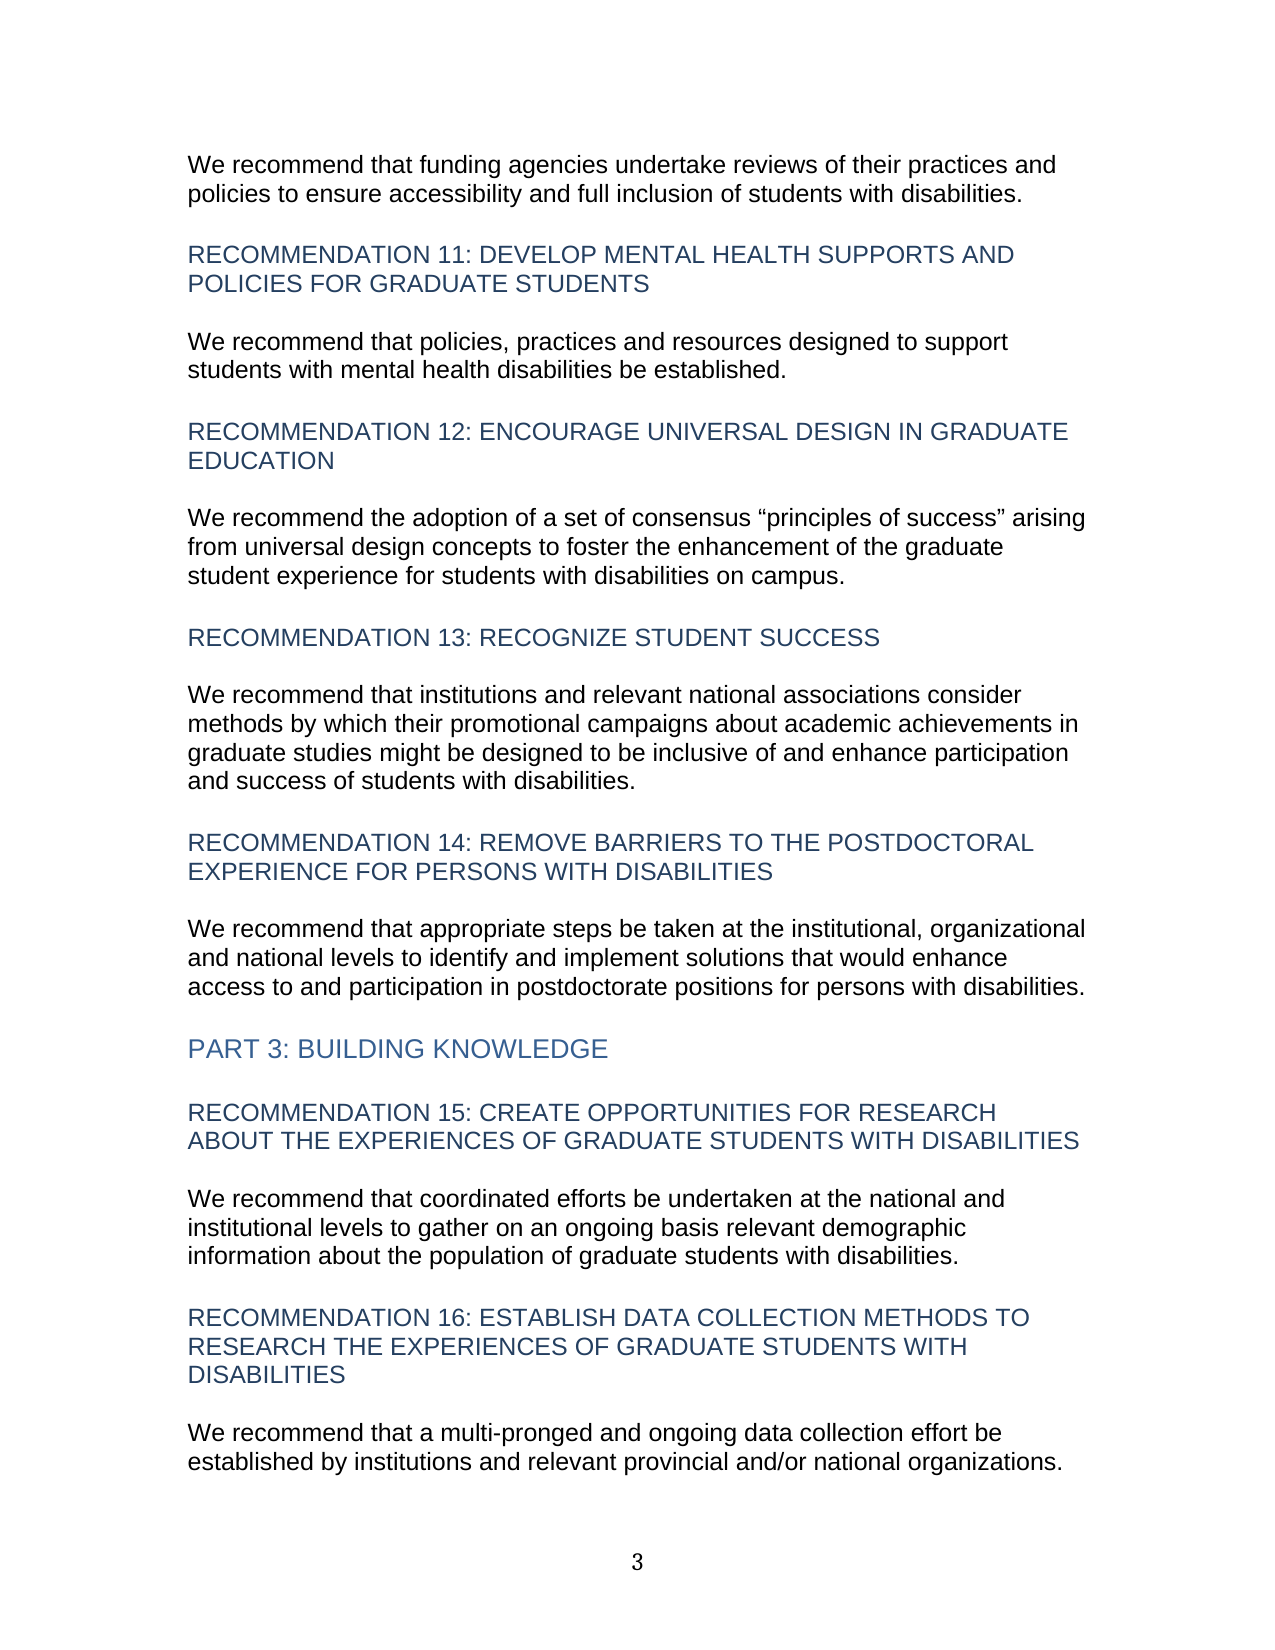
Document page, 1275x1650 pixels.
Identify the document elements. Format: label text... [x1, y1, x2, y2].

text We recommend that policies, practices and resources designed to support students with mental health disabilities be established. [187, 327, 1087, 384]
subtitle RECOMMENDATION 14: REMOVE BARRIERS TO THE POSTDOCTORAL EXPERIENCE FOR PERSONS WITH DISABILITIES [187, 828, 1087, 885]
text We recommend that coordinated efforts be undertaken at the national and institutional levels to gather on an ongoing basis relevant demographic information about the population of graduate students with disabilities. [187, 1184, 1087, 1270]
subtitle RECOMMENDATION 12: ENCOURAGE UNIVERSAL DESIGN IN GRADUATE EDUCATION [187, 417, 1087, 474]
text We recommend that appropriate steps be taken at the institutional, organizational and national levels to identify and implement solutions that would enhance access to and participation in postdoctorate positions for persons with disabilities. [187, 914, 1087, 1000]
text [187, 1418, 1087, 1475]
subtitle RECOMMENDATION 13: RECOGNIZE STUDENT SUCCESS [187, 622, 1087, 651]
text We recommend that funding agencies undertake reviews of their practices and policies to ensure accessibility and full inclusion of students with disabilities. [187, 150, 1087, 207]
subtitle RECOMMENDATION 16: ESTABLISH DATA COLLECTION METHODS TO RESEARCH THE EXPERIENCES OF GRADUATE STUDENTS WITH DISABILITIES [187, 1303, 1087, 1389]
subtitle RECOMMENDATION 11: DEVELOP MENTAL HEALTH SUPPORTS AND POLICIES FOR GRADUATE STUDENTS [187, 240, 1087, 298]
subtitle PART 3: BUILDING KNOWLEDGE [187, 1033, 1087, 1064]
subtitle RECOMMENDATION 15: CREATE OPPORTUNITIES FOR RESEARCH ABOUT THE EXPERIENCES OF GRADUATE STUDENTS WITH DISABILITIES [187, 1097, 1087, 1155]
text We recommend that institutions and relevant national associations consider methods by which their promotional campaigns about academic achievements in graduate studies might be designed to be inclusive of and enhance participation and success of students with disabilities. [187, 680, 1087, 795]
text We recommend the adoption of a set of consensus “principles of success” arising from universal design concepts to foster the enhancement of the graduate student experience for students with disabilities on campus. [187, 503, 1087, 589]
